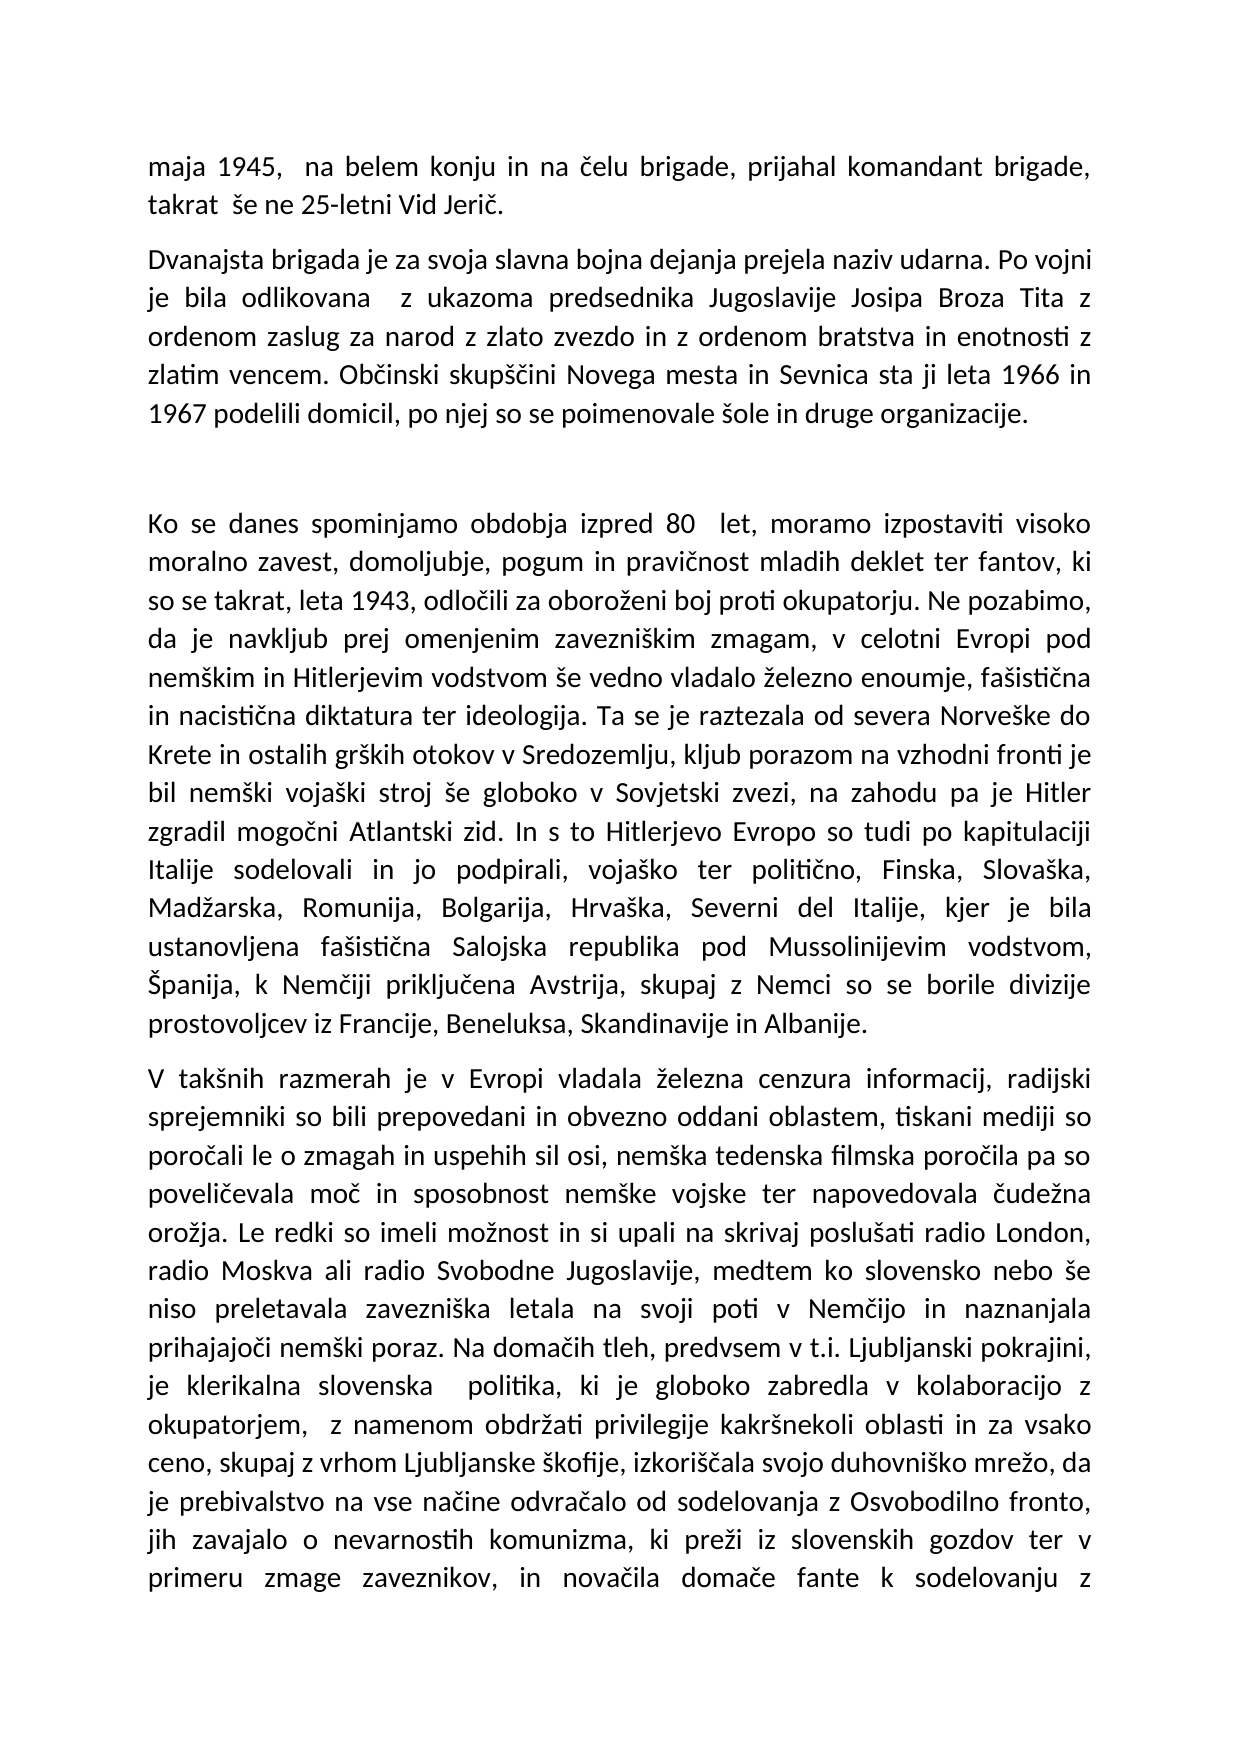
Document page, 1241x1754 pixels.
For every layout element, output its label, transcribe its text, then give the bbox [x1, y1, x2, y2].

text Dvanajsta brigada je za svoja slavna bojna dejanja prejela naziv udarna. Po vojni je bila odlikovana z ukazoma predsednika Jugoslavije Josipa Broza Tita z ordenom zaslug za narod z zlato zvezdo in z ordenom bratstva in enotnosti z zlatim vencem. Občinski skupščini Novega mesta in Sevnica sta ji leta 1966 in 1967 podelili domicil, po njej so se poimenovale šole in druge organizacije. [148, 241, 1093, 431]
text Ko se danes spominjamo obdobja izpred 80 let, moramo izpostaviti visoko moralno zavest, domoljubje, pogum in pravičnost mladih deklet ter fantov, ki so se takrat, leta 1943, odločili za oboroženi boj proti okupatorju. Ne pozabimo, da je navkljub prej omenjenim zavezniškim zmagam, v celotni Evropi pod nemškim in Hitlerjevim vodstvom še vedno vladalo železno enoumje, fašistična in nacistična diktatura ter ideologija. Ta se je raztezala od severa Norveške do Krete in ostalih grških otokov v Sredozemlju, kljub porazom na vzhodni fronti je bil nemški vojaški stroj še globoko v Sovjetski zvezi, na zahodu pa je Hitler zgradil mogočni Atlantski zid. In s to Hitlerjevo Evropo so tudi po kapitulaciji Italije sodelovali in jo podpirali, vojaško ter politično, Finska, Slovaška, Madžarska, Romunija, Bolgarija, Hrvaška, Severni del Italije, kjer je bila ustanovljena fašistična Salojska republika pod Mussolinijevim vodstvom, Španija, k Nemčiji priključena Avstrija, skupaj z Nemci so se borile divizije prostovoljcev iz Francije, Beneluksa, Skandinavije in Albanije. [148, 505, 1093, 1040]
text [148, 1060, 1093, 1595]
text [148, 148, 1093, 222]
